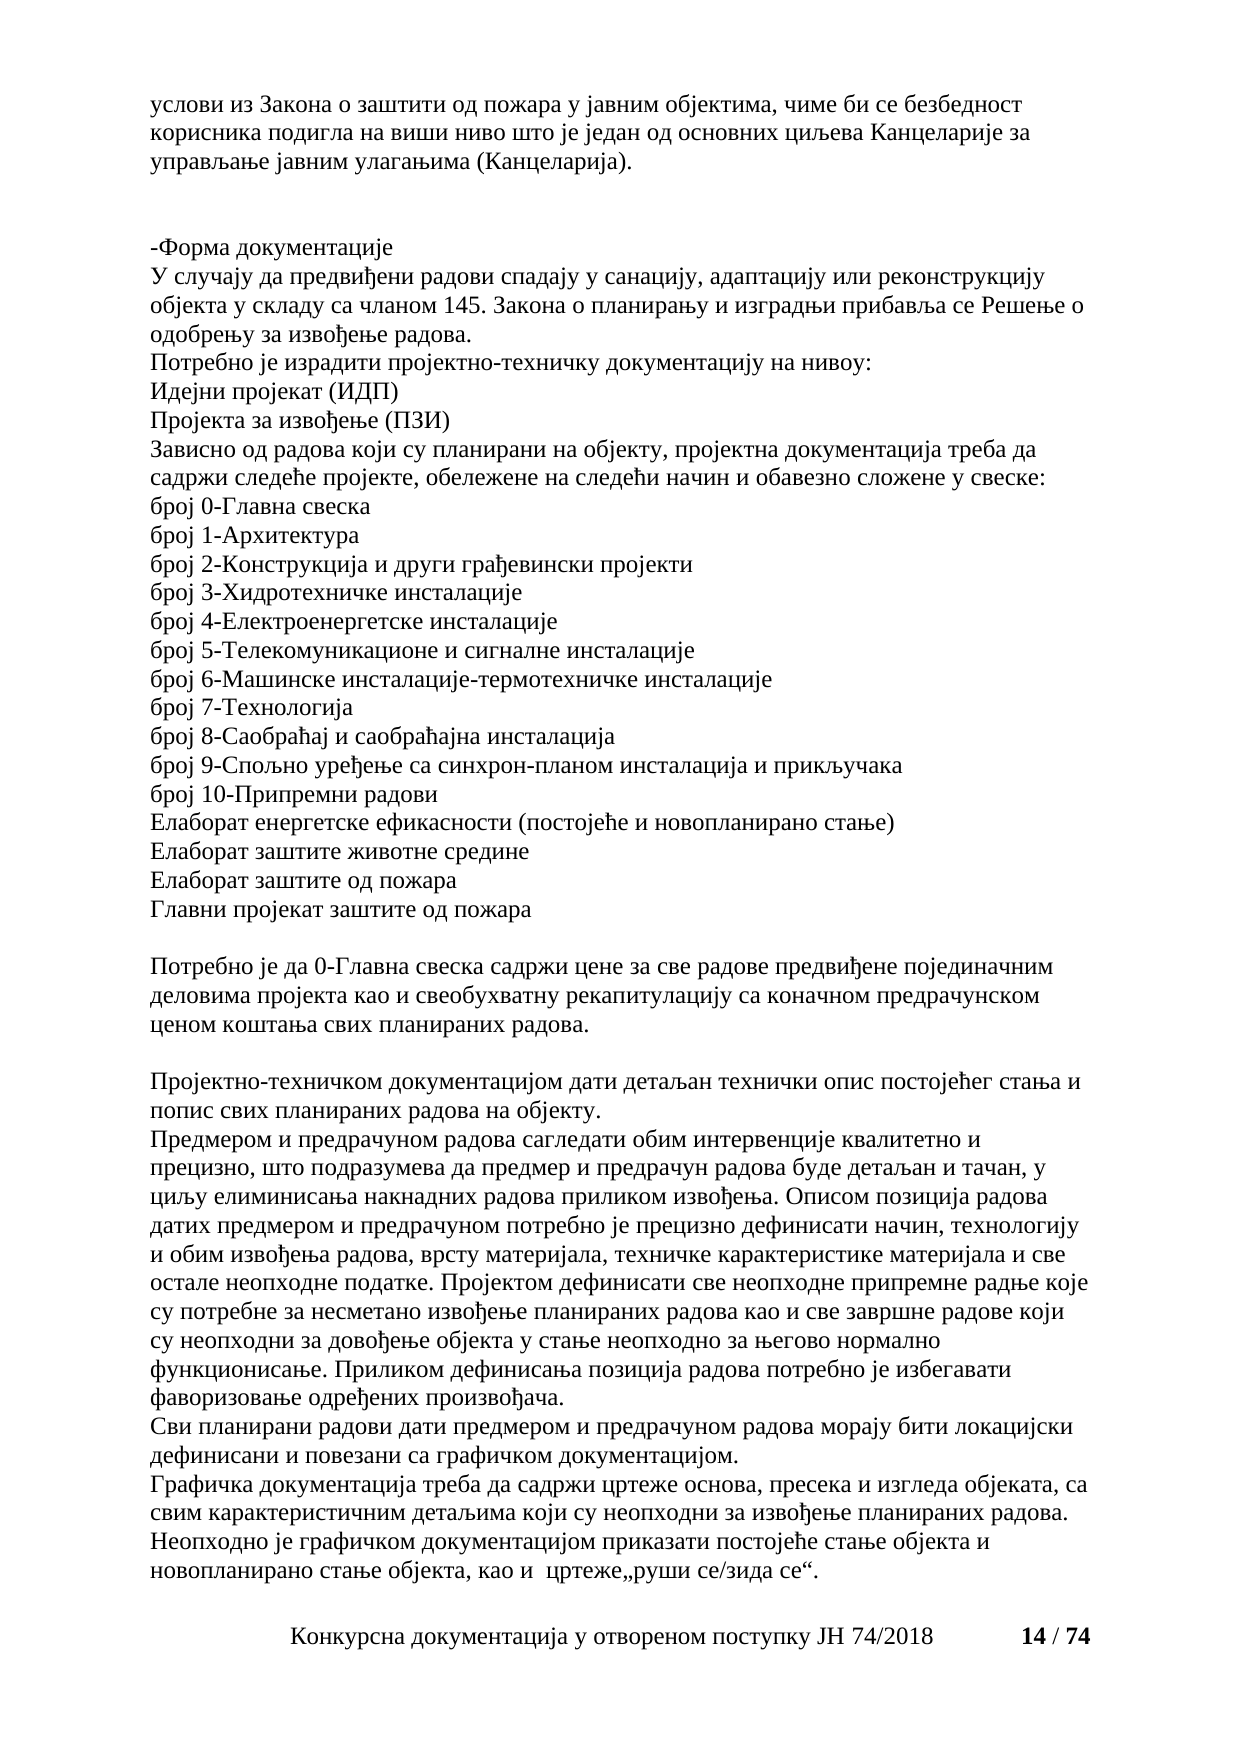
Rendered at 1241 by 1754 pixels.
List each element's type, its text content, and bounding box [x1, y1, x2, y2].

text Потребно је да 0-Главна свеска садржи цене за све радове предвиђене појединачним деловима пројекта као и свеобухватну рекапитулацију са коначном предрачунском ценом коштања свих планираних радова. [150, 951, 1090, 1037]
text Потребно је израдити пројектно-техничку документацију на нивоу: [150, 347, 1090, 376]
text Пројектно-техничком документацијом дати детаљан технички опис постојећег стања и попис свих планираних радова на објекту. [150, 1066, 1090, 1124]
text -Форма документације [150, 232, 1090, 261]
text Неопходно је графичком документацијом приказати постојеће стање објекта и новопланирано стање објекта, као и цртеже„руши се/зида се“. [150, 1526, 1090, 1584]
text број 7-Технологија [150, 692, 1090, 721]
text број 10-Припремни радови [150, 779, 1090, 807]
text број 0-Главна свеска [150, 491, 1090, 520]
text број 9-Спољно уређење са синхрон-планом инсталација и прикључака [150, 750, 1090, 779]
text број 1-Архитектура [150, 520, 1090, 549]
text број 2-Конструкција и други грађевински пројекти [150, 549, 1090, 577]
text број 4-Електроенергетске инсталације [150, 606, 1090, 635]
text Предмером и предрачуном радова сагледати обим интервенције квалитетно и прецизно, што подразумева да предмер и предрачун радова буде детаљан и тачан, у циљу елиминисања накнадних радовa приликом извођења. Описом позиција радова датих предмером и предрачуном потребно је прецизно дефинисати начин, технологију и обим извођења радова, врсту материјала, техничке карактеристике материјала и све остале неопходне податке. Пројектом дефинисати све неопходне припремне радње које су потребне за несметано извођење планираних радова као и све завршне радове који су неопходни за довођење објекта у стање неопходно за његово нормално функционисање. Приликом дефинисања позиција радова потребно је избегавати фаворизовање одређених произвођача. [150, 1124, 1090, 1411]
text Елаборат заштите животне средине [150, 836, 1090, 865]
text Елаборат заштите од пожара [150, 865, 1090, 894]
text Главни пројекат заштите од пожара [150, 894, 1090, 922]
text Пројекта за извођење (ПЗИ) [150, 405, 1090, 434]
text Графичка документација треба да садржи цртеже основа, пресека и изгледа објеката, са свим карактеристичним детаљима који су неопходни за извођење планираних радова. [150, 1469, 1090, 1526]
text У случају да предвиђени радови спадају у санацију, адаптацију или реконструкцију објекта у складу са чланом 145. Закона о планирању и изградњи прибавља се Решење о одобрењу за извођење радова. [150, 261, 1090, 347]
text број 5-Телекомуникационе и сигналне инсталације [150, 635, 1090, 664]
text Елаборат енергетске ефикасности (постојеће и новопланирано стање) [150, 807, 1090, 836]
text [150, 89, 1090, 175]
text Идејни пројекат (ИДП) [150, 376, 1090, 405]
text број 8-Саобраћај и саобраћајна инсталација [150, 721, 1090, 750]
text Зависно од радова који су планирани на објекту, пројектна документација треба да садржи следеће пројекте, обележене на следећи начин и обавезно сложене у свеске: [150, 434, 1090, 491]
text Сви планирани радови дати предмером и предрачуном радова морају бити локацијски дефинисани и повезани са графичком документацијом. [150, 1411, 1090, 1469]
text број 3-Хидротехничке инсталације [150, 577, 1090, 606]
text број 6-Машинске инсталације-термотехничке инсталације [150, 664, 1090, 692]
